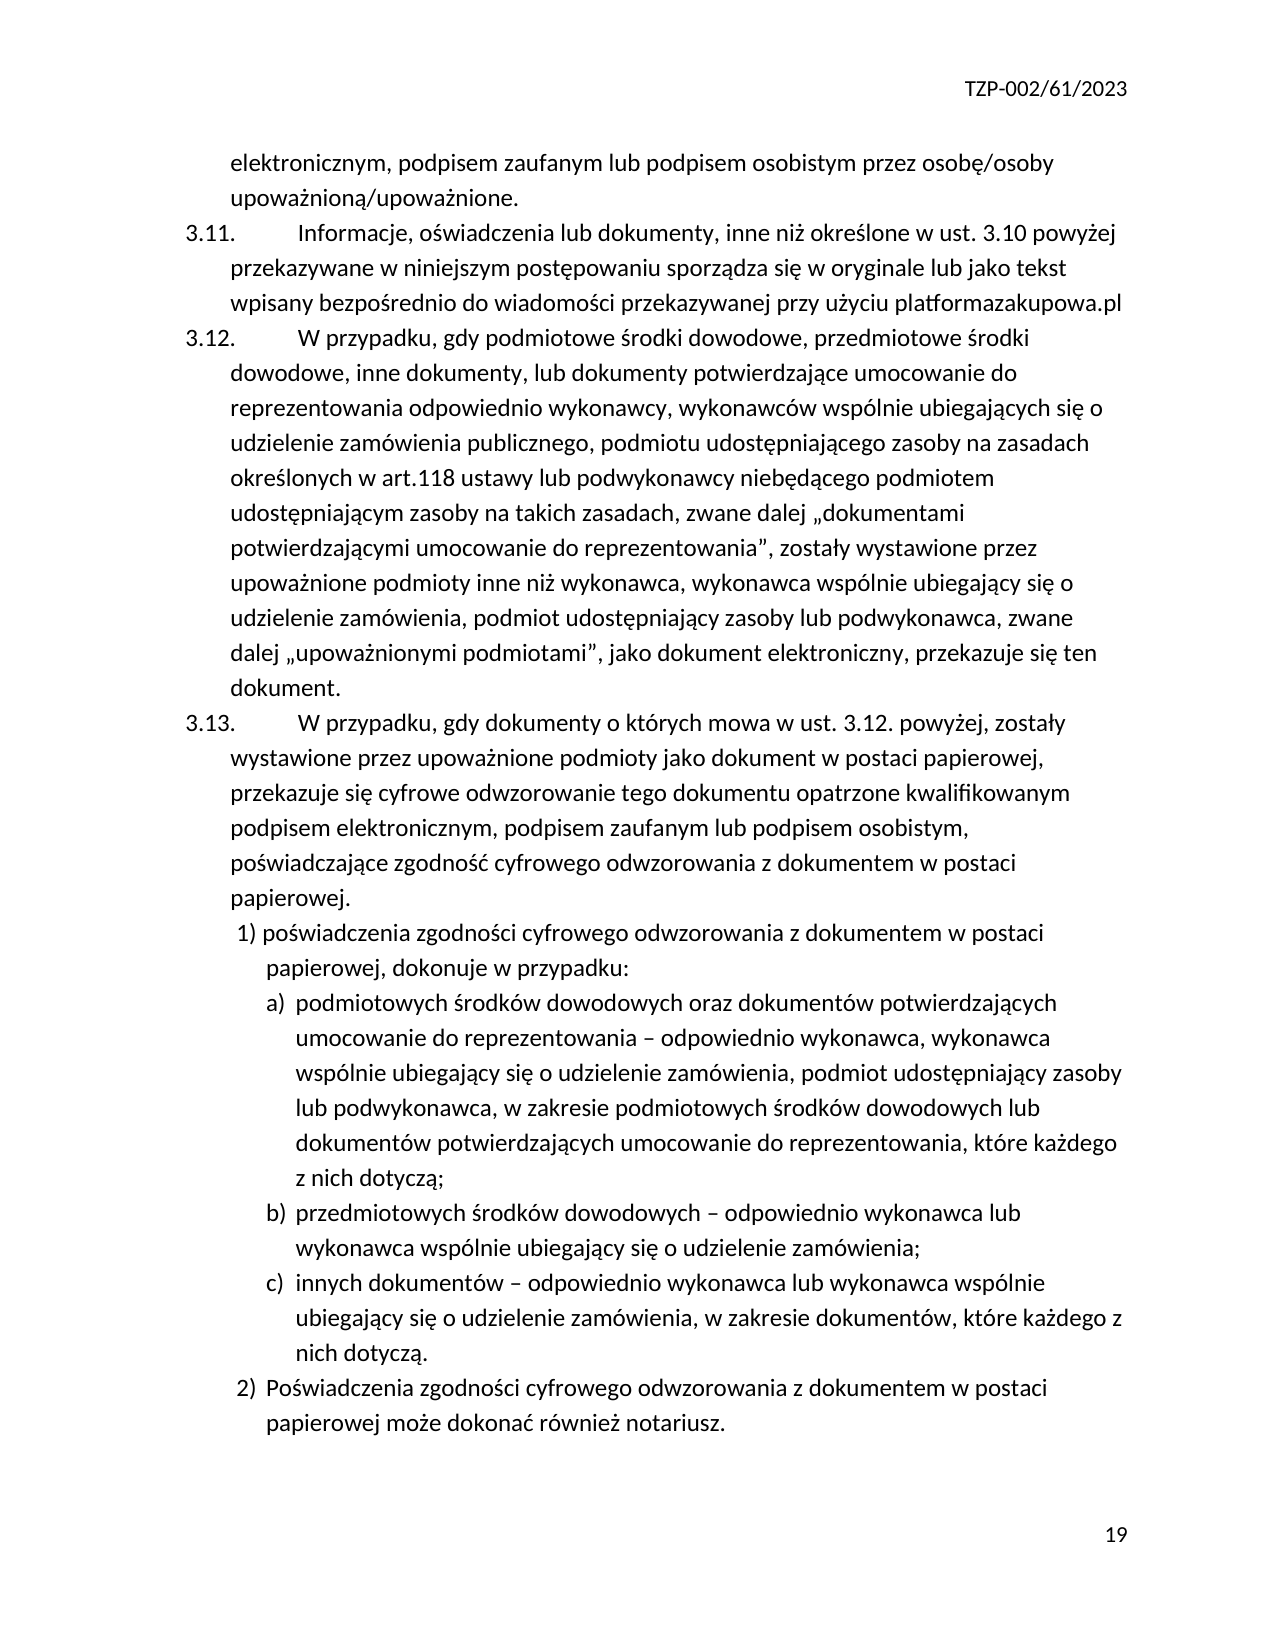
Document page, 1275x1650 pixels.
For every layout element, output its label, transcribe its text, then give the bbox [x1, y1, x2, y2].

list b) przedmiotowych środków dowodowych – odpowiednio wykonawca lub wykonawca wspólnie ubiegający się o udzielenie zamówienia; [266, 1198, 1127, 1263]
list c) innych dokumentów – odpowiednio wykonawca lub wykonawca wspólnie ubiegający się o udzielenie zamówienia, w zakresie dokumentów, które każdego z nich dotyczą. [266, 1268, 1127, 1368]
list 2) Poświadczenia zgodności cyfrowego odwzorowania z dokumentem w postaci papierowej może dokonać również notariusz. [236, 1373, 1127, 1438]
list 1) poświadczenia zgodności cyfrowego odwzorowania z dokumentem w postaci papierowej, dokonuje w przypadku: [236, 918, 1127, 983]
list Informacje, oświadczenia lub dokumenty, inne niż określone w ust. 3.10 powyżej przekazywane w niniejszym postępowaniu sporządza się w oryginale lub jako tekst wpisany bezpośrednio do wiadomości przekazywanej przy użyciu platformazakupowa.pl [185, 218, 1127, 318]
list W przypadku, gdy dokumenty o których mowa w ust. 3.12. powyżej, zostały wystawione przez upoważnione podmioty jako dokument w postaci papierowej, przekazuje się cyfrowe odwzorowanie tego dokumentu opatrzone kwalifikowanym podpisem elektronicznym, podpisem zaufanym lub podpisem osobistym, poświadczające zgodność cyfrowego odwzorowania z dokumentem w postaci papierowej. [185, 708, 1127, 913]
list W przypadku, gdy podmiotowe środki dowodowe, przedmiotowe środki dowodowe, inne dokumenty, lub dokumenty potwierdzające umocowanie do reprezentowania odpowiednio wykonawcy, wykonawców wspólnie ubiegających się o udzielenie zamówienia publicznego, podmiotu udostępniającego zasoby na zasadach określonych w art.118 ustawy lub podwykonawcy niebędącego podmiotem udostępniającym zasoby na takich zasadach, zwane dalej „dokumentami potwierdzającymi umocowanie do reprezentowania”, zostały wystawione przez upoważnione podmioty inne niż wykonawca, wykonawca wspólnie ubiegający się o udzielenie zamówienia, podmiot udostępniający zasoby lub podwykonawca, zwane dalej „upoważnionymi podmiotami”, jako dokument elektroniczny, przekazuje się ten dokument. [185, 323, 1127, 703]
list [185, 148, 1127, 213]
list a) podmiotowych środków dowodowych oraz dokumentów potwierdzających umocowanie do reprezentowania – odpowiednio wykonawca, wykonawca wspólnie ubiegający się o udzielenie zamówienia, podmiot udostępniający zasoby lub podwykonawca, w zakresie podmiotowych środków dowodowych lub dokumentów potwierdzających umocowanie do reprezentowania, które każdego z nich dotyczą; [266, 988, 1127, 1193]
